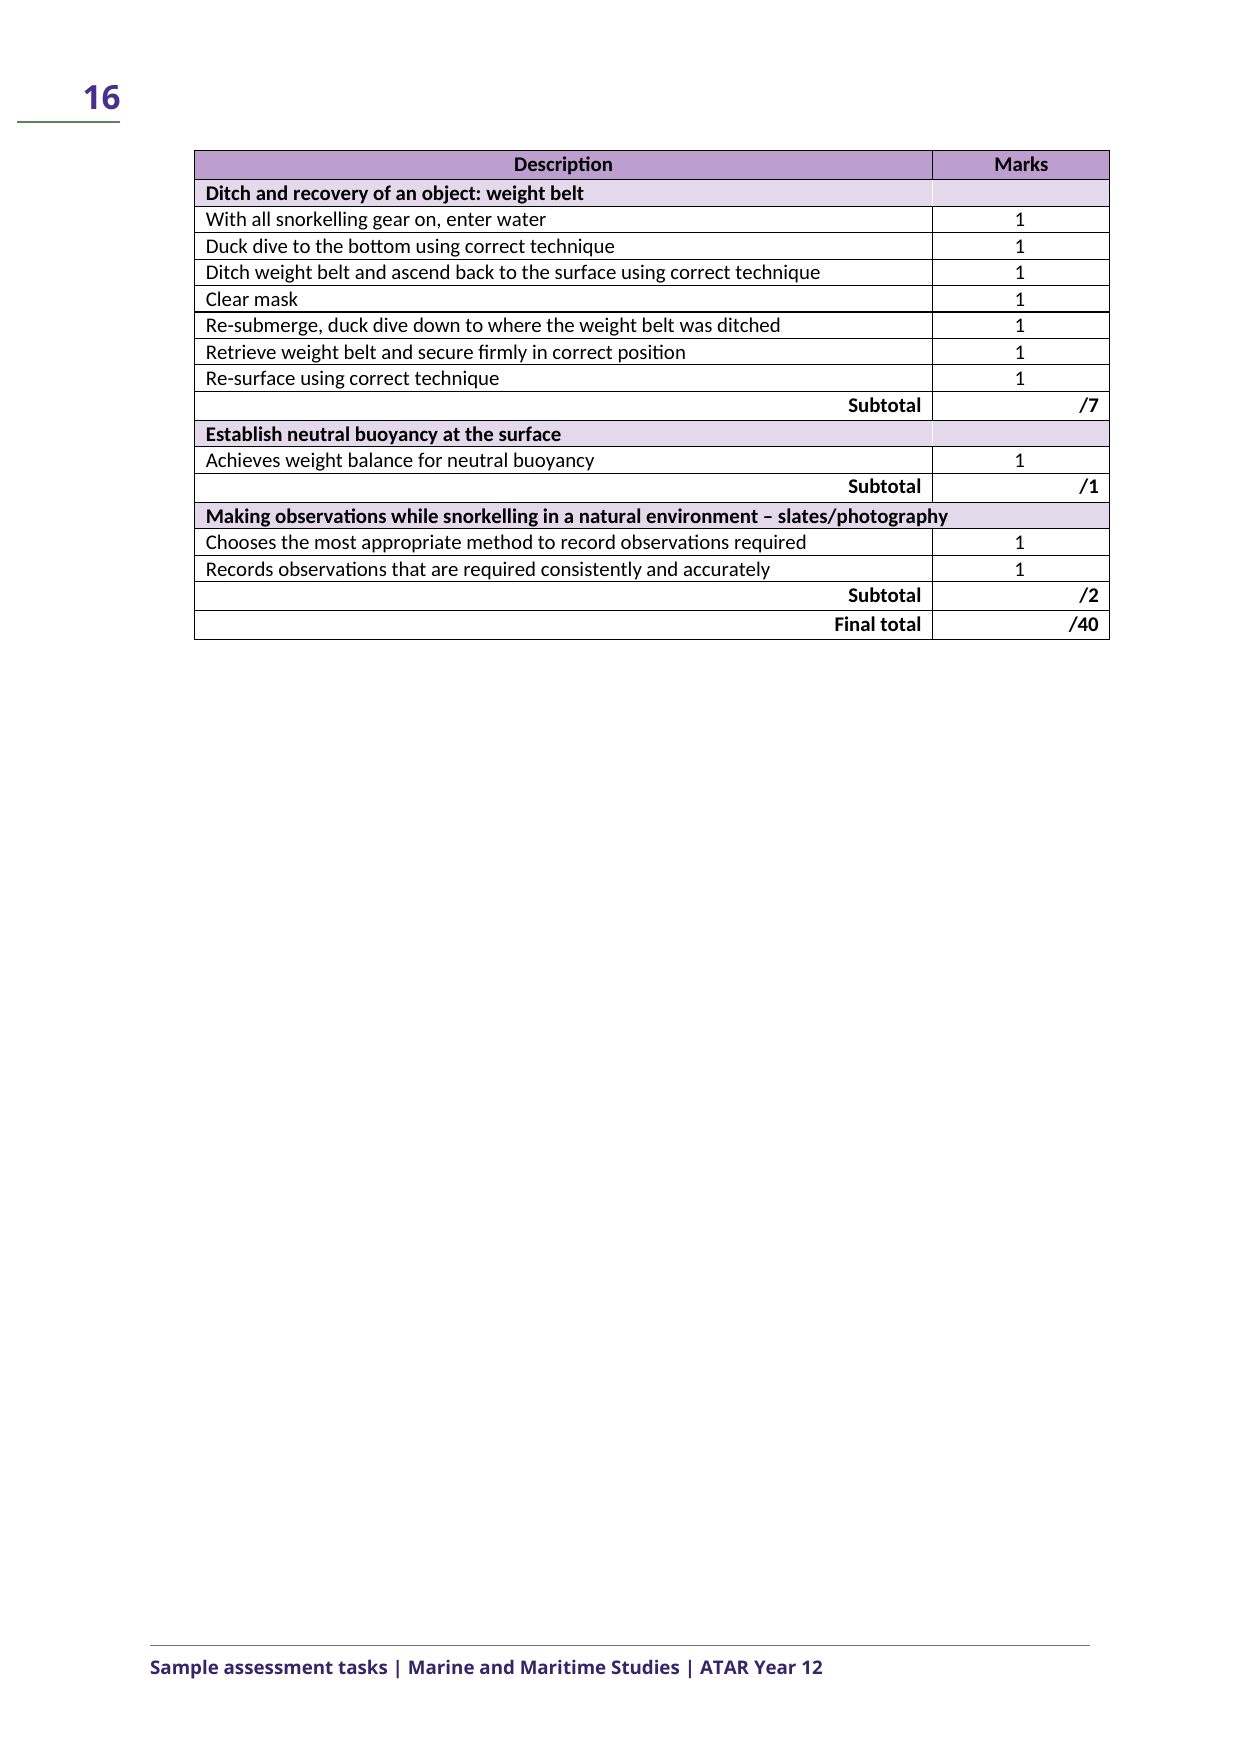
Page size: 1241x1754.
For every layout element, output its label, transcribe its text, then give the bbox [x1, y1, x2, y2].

table_cell Making observations while snorkelling in a natural environment – slates/photography [195, 503, 1109, 528]
table_cell With all snorkelling gear on, enter water [195, 207, 932, 232]
table_cell 1 [933, 556, 1109, 581]
table_cell Establish neutral buoyancy at the surface [195, 421, 932, 446]
table_cell Final total [195, 611, 932, 639]
table_cell [933, 421, 1109, 446]
table_cell 1 [933, 447, 1109, 473]
table_cell Achieves weight balance for neutral buoyancy [195, 447, 932, 473]
table_header Marks [933, 151, 1109, 179]
table_cell [933, 180, 1109, 206]
table_cell Re-surface using correct technique [195, 365, 932, 391]
table_cell /2 [933, 582, 1109, 610]
table_cell 1 [933, 286, 1109, 311]
table_cell 1 [933, 339, 1109, 364]
table_cell 1 [933, 207, 1109, 232]
table_cell /1 [933, 474, 1109, 502]
table_cell /40 [933, 611, 1109, 639]
table_cell 1 [933, 529, 1109, 555]
table_cell Chooses the most appropriate method to record observations required [195, 529, 932, 555]
table_cell Re-submerge, duck dive down to where the weight belt was ditched [195, 313, 932, 338]
table_cell Duck dive to the bottom using correct technique [195, 233, 932, 258]
table_cell Subtotal [195, 474, 932, 502]
table_cell 1 [933, 233, 1109, 258]
table_cell 1 [933, 313, 1109, 338]
table_cell /7 [933, 392, 1109, 420]
table_cell Subtotal [195, 392, 932, 420]
table_cell 1 [933, 260, 1109, 285]
table_cell Retrieve weight belt and secure firmly in correct position [195, 339, 932, 364]
table_cell Records observations that are required consistently and accurately [195, 556, 932, 581]
table_cell Clear mask [195, 286, 932, 311]
table_cell 1 [933, 365, 1109, 391]
table_cell Ditch and recovery of an object: weight belt [195, 180, 932, 206]
table_header Description [195, 151, 932, 179]
table_cell Subtotal [195, 582, 932, 610]
table_cell Ditch weight belt and ascend back to the surface using correct technique [195, 260, 932, 285]
